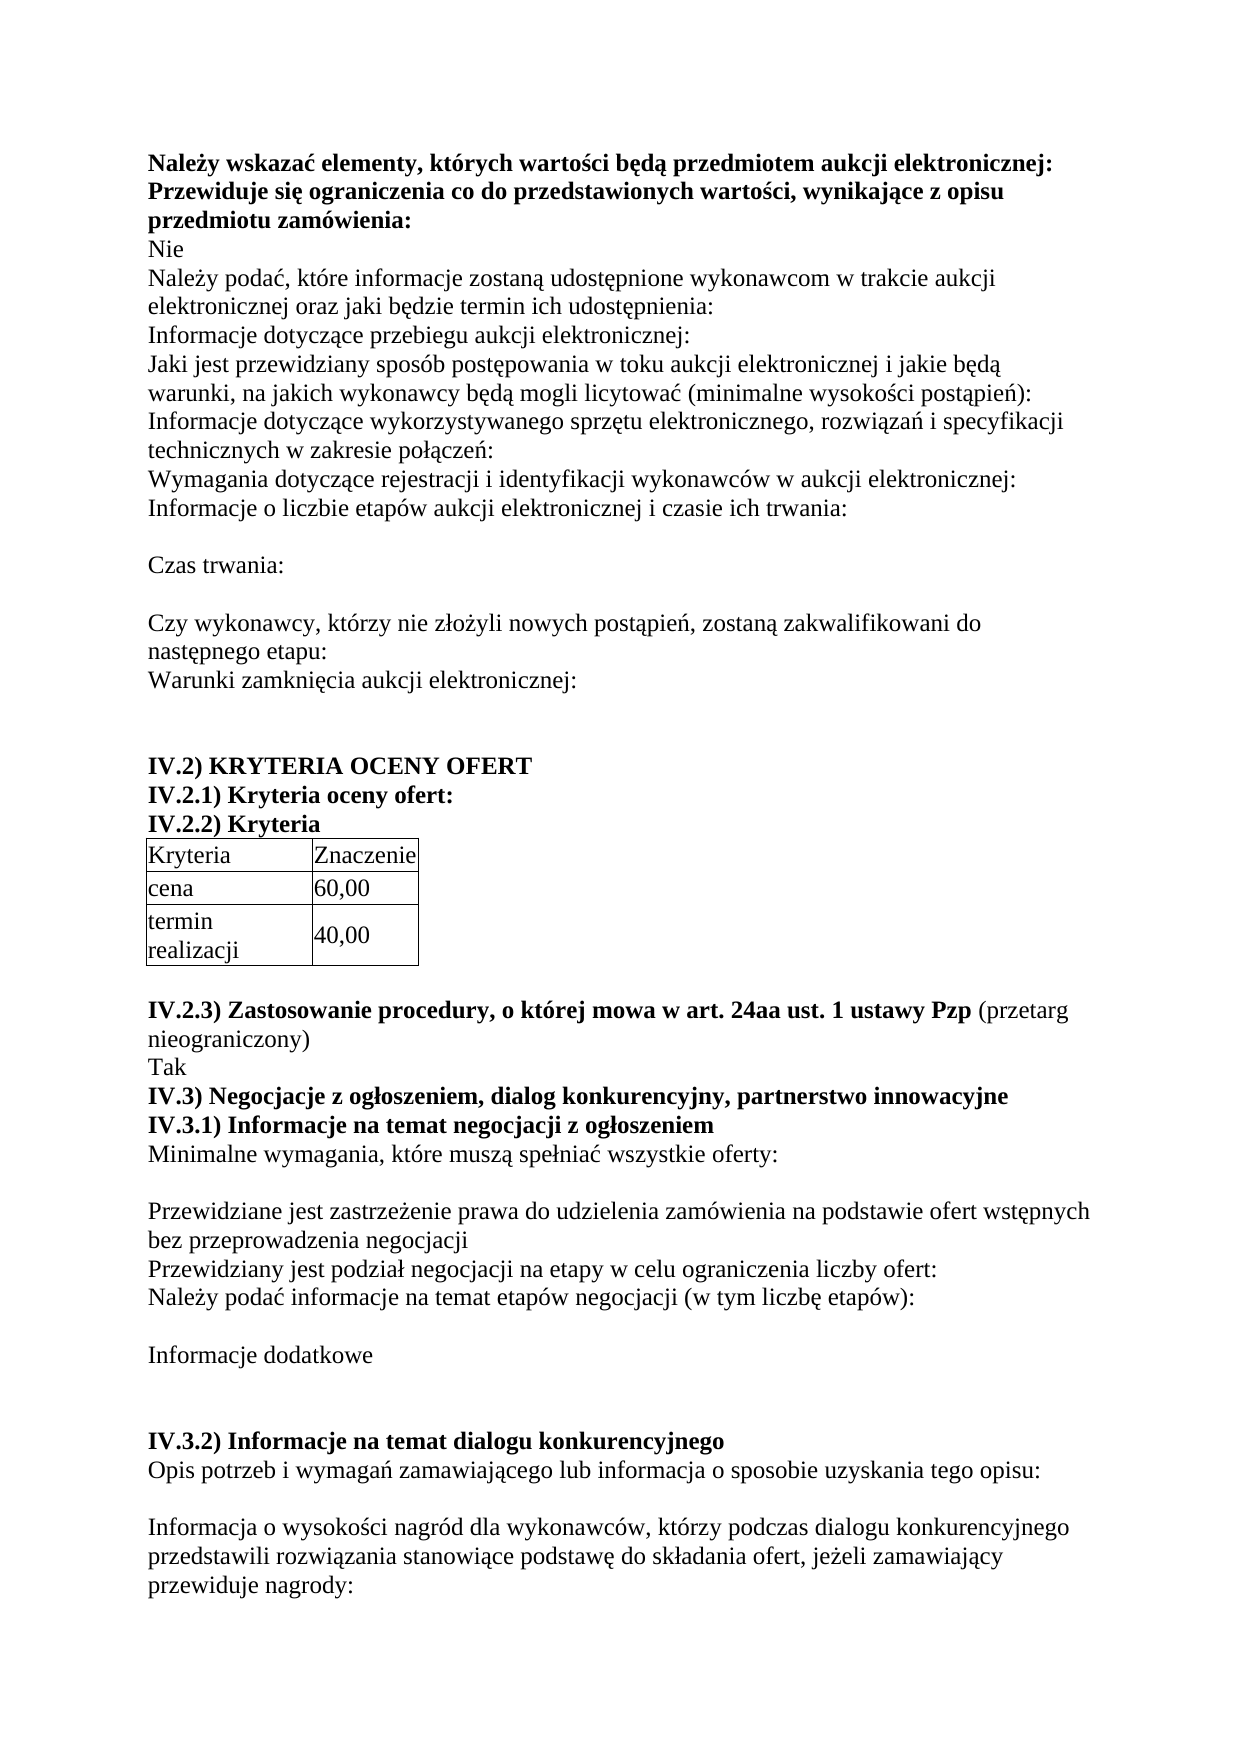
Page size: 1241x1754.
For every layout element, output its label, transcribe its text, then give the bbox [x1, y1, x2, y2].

table_cell cena [147, 872, 312, 903]
text Czas trwania: Czy wykonawcy, którzy nie złożyli nowych postąpień, zostaną zakwalifikowani do następnego etapu: Warunki zamknięcia aukcji elektronicznej: [148, 521, 1093, 723]
table_header Kryteria [147, 839, 312, 871]
text IV.2) KRYTERIA OCENY OFERT IV.2.1) Kryteria oceny ofert: IV.2.2) Kryteria [148, 723, 1093, 838]
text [148, 148, 1093, 521]
table_header Znaczenie [313, 839, 418, 871]
table_cell 40,00 [313, 905, 418, 965]
table_cell termin realizacji [147, 905, 312, 965]
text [148, 966, 1093, 1599]
table_cell 60,00 [313, 872, 418, 903]
